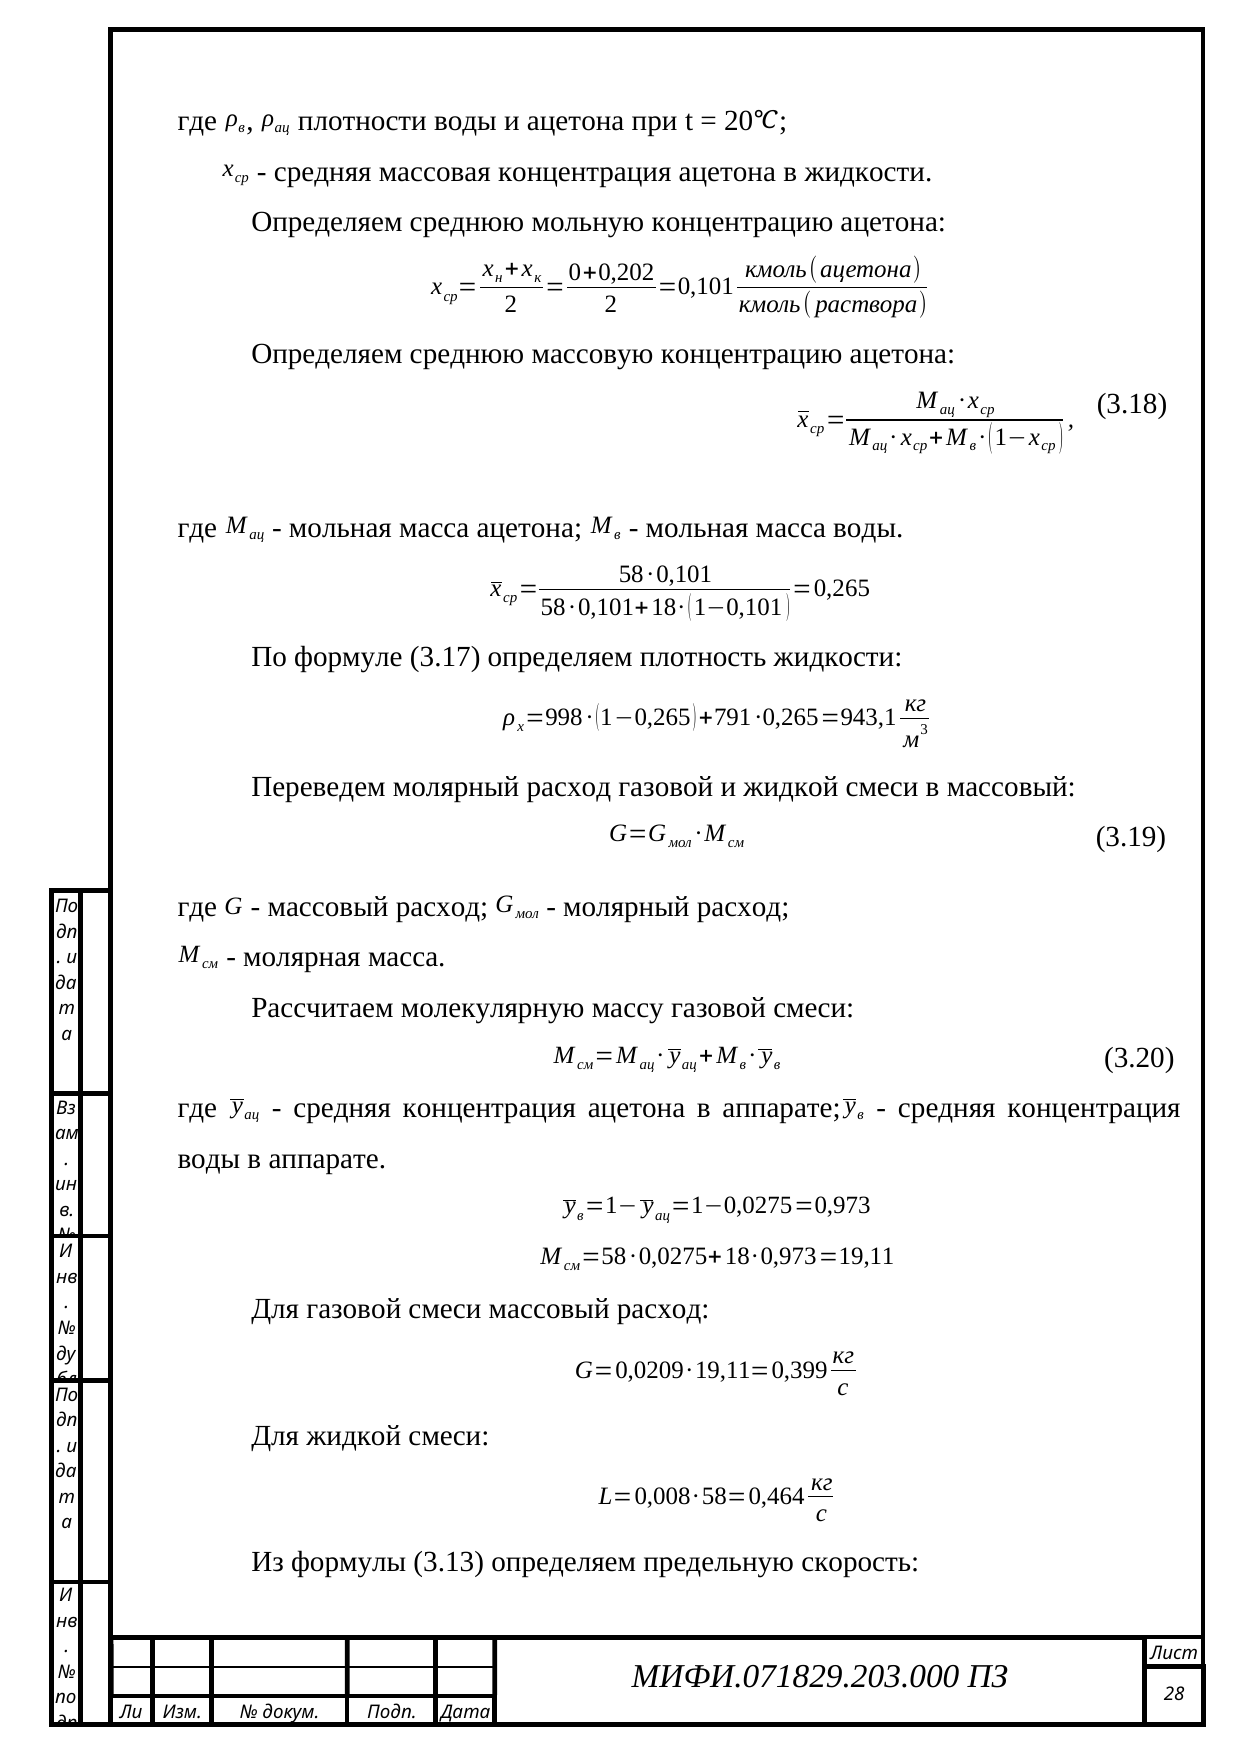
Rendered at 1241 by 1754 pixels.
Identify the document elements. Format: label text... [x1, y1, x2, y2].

text По формуле (3.17) определяем плотность жидкости: [177, 639, 1181, 673]
table_header (3.20) [1093, 1040, 1186, 1090]
text где - средняя концентрация ацетона в аппарате; - средняя концентрация воды в аппарате. [177, 1090, 1181, 1174]
text Для газовой смеси массовый расход: [177, 1292, 1181, 1325]
text Переведем молярный расход газовой и жидкой смеси в массовый: [177, 769, 1181, 802]
table_header [166, 819, 1100, 889]
text где - массовый расход; - молярный расход; - молярная масса. [177, 889, 1181, 973]
table_header [166, 1040, 1093, 1090]
text где , плотности воды и ацетона при t = 20; - средняя массовая концентрация ацетона в жидкости. [177, 103, 1181, 187]
table_header [166, 386, 1086, 510]
text где - мольная масса ацетона; - мольная масса воды. [177, 510, 1181, 544]
text Рассчитаем молекулярную массу газовой смеси: [177, 990, 1181, 1023]
text Для жидкой смеси: [177, 1418, 1181, 1451]
table_header (3.19) [1100, 819, 1181, 889]
table_header (3.18) [1086, 386, 1171, 510]
text Определяем среднюю массовую концентрацию ацетона: [177, 336, 1181, 370]
text Из формулы (3.13) определяем предельную скорость: [177, 1544, 1181, 1577]
text Определяем среднюю мольную концентрацию ацетона: [177, 204, 1181, 238]
